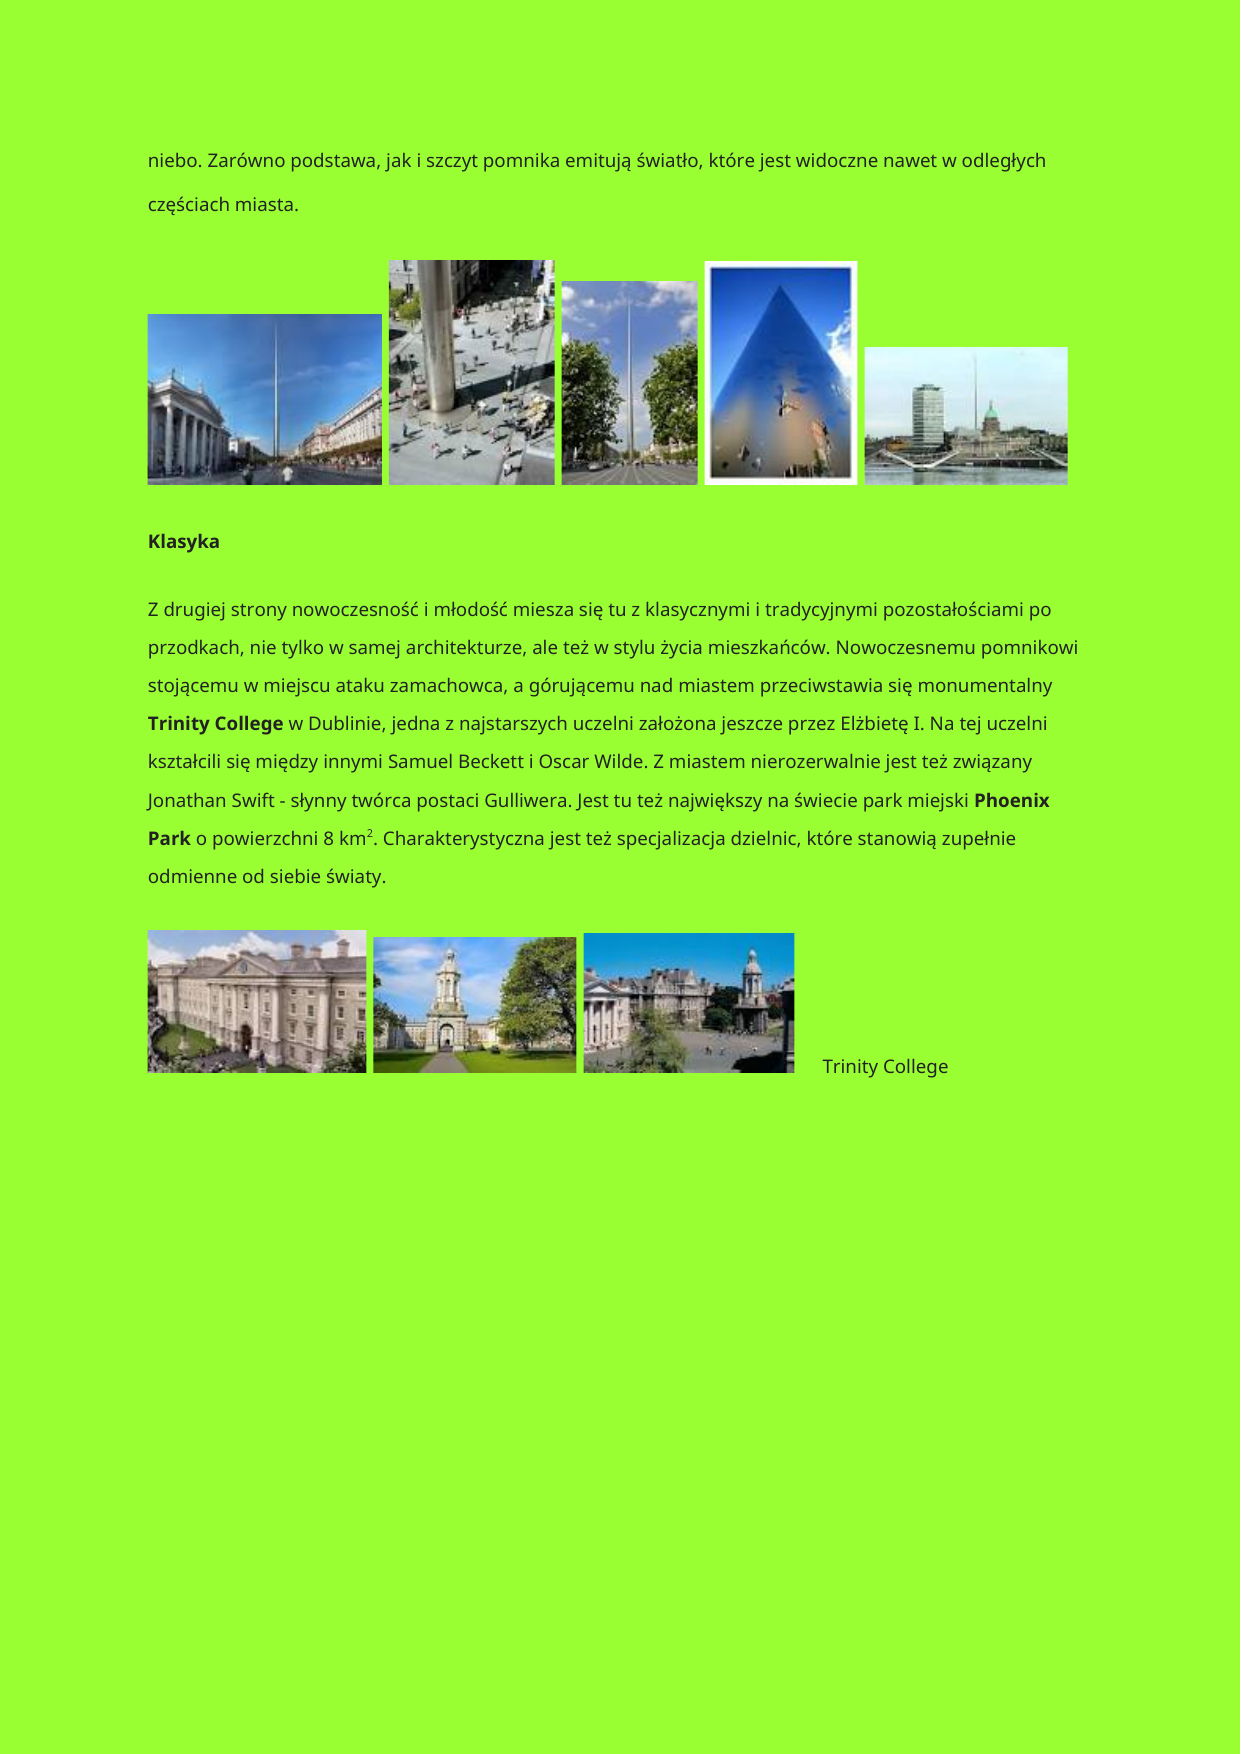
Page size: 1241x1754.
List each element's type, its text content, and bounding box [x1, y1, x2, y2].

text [148, 148, 1093, 216]
picture [147, 314, 382, 485]
picture [147, 930, 367, 1073]
picture [373, 937, 577, 1073]
picture [388, 260, 555, 485]
text Klasyka [148, 528, 1093, 554]
picture [864, 347, 1068, 485]
text Z drugiej strony nowoczesność i młodość miesza się tu z klasycznymi i tradycyjnymi pozostałościami po przodkach, nie tylko w samej architekturze, ale też w stylu życia mieszkańców. Nowoczesnemu pomnikowi stojącemu w miejscu ataku zamachowca, a górującemu nad miastem przeciwstawia się monumentalny Trinity College w Dublinie, jedna z najstarszych uczelni założona jeszcze przez Elżbietę I. Na tej uczelni kształcili się między innymi Samuel Beckett i Oscar Wilde. Z miastem nierozerwalnie jest też związany Jonathan Swift - słynny twórca postaci Gulliwera. Jest tu też największy na świecie park miejski Phoenix Park o powierzchni 8 km2. Charakterystyczna jest też specjalizacja dzielnic, które stanowią zupełnie odmienne od siebie światy. [148, 596, 1093, 889]
picture [583, 946, 795, 1073]
picture [561, 281, 698, 485]
picture [704, 261, 858, 485]
